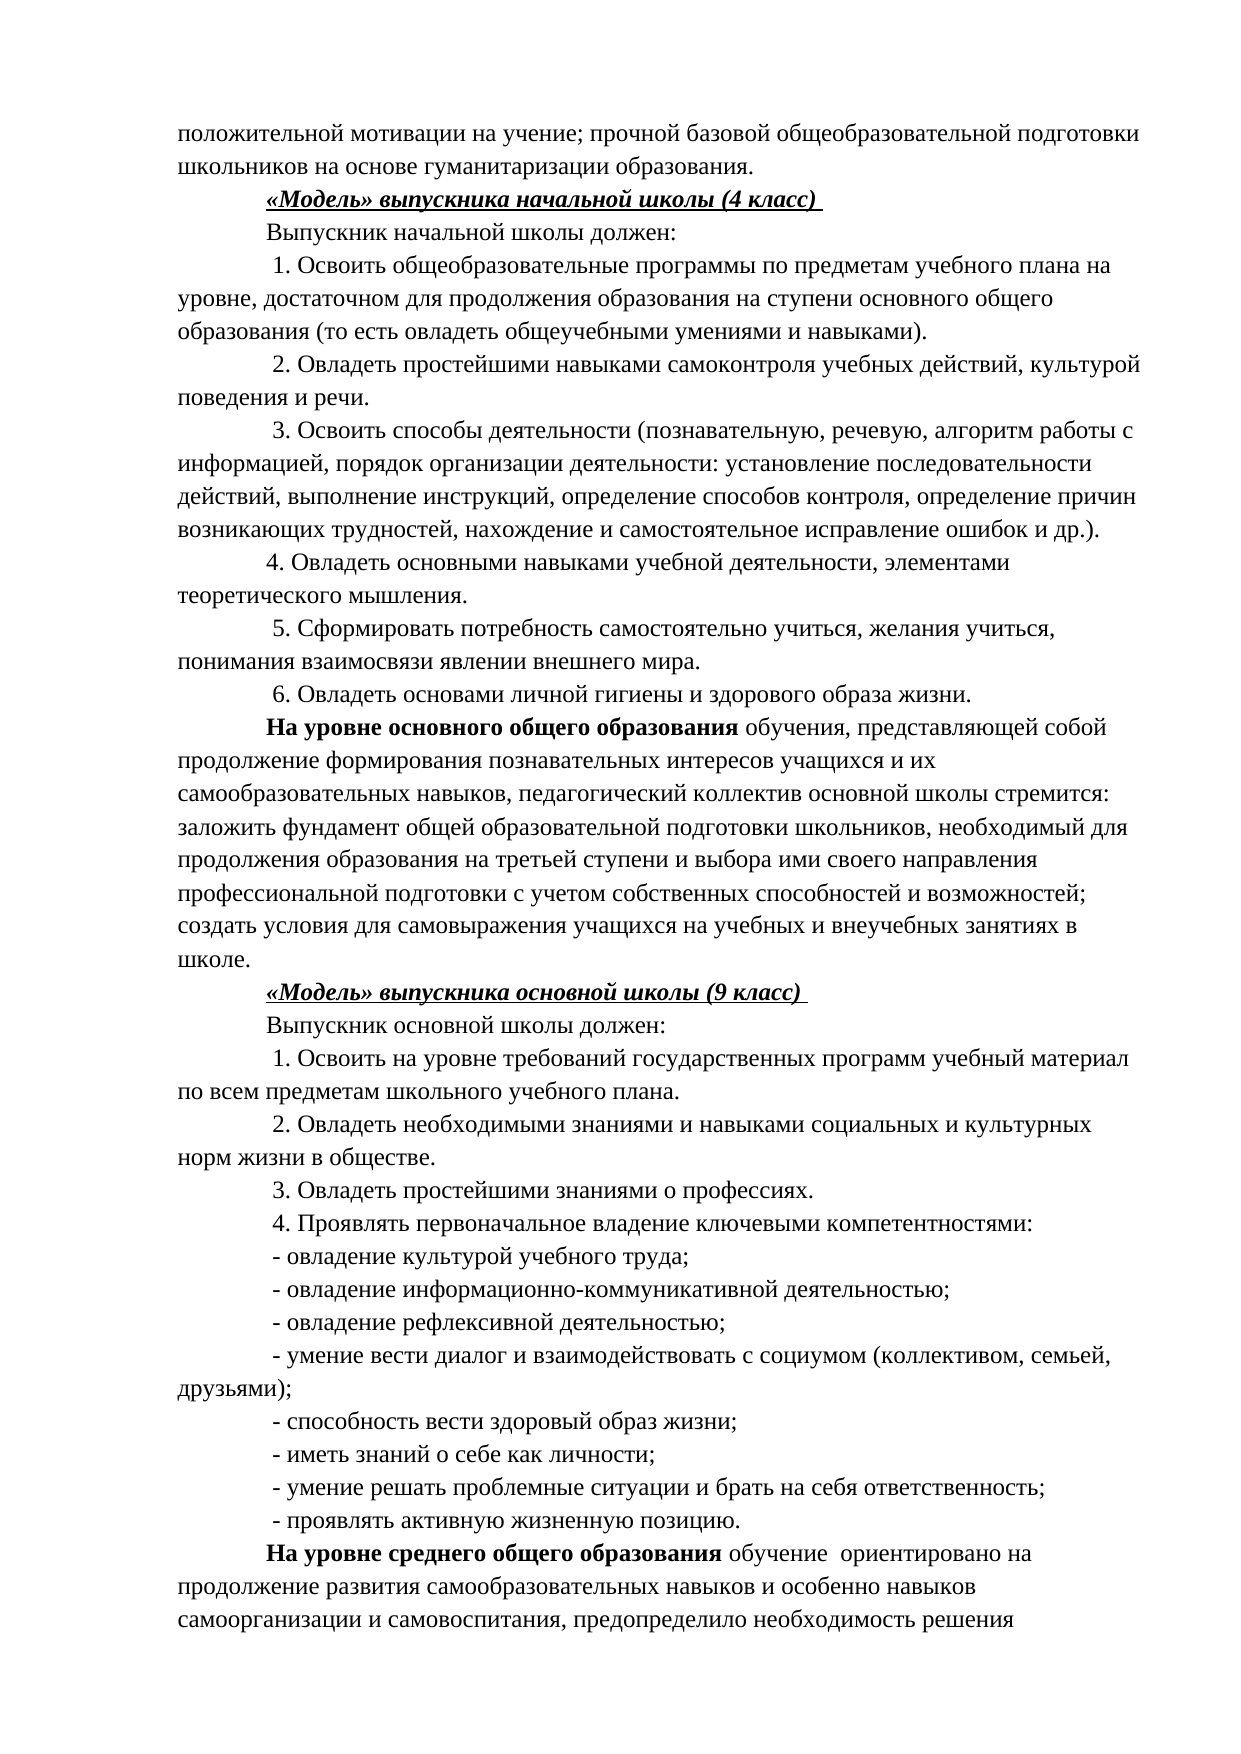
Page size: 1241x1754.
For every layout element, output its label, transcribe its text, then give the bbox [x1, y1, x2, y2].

text Выпускник основной школы должен: [177, 1010, 1152, 1038]
text 4. Овладеть основными навыками учебной деятельности, элементами теоретического мышления. [177, 547, 1152, 609]
text 3. Освоить способы деятельности (познавательную, речевую, алгоритм работы с информацией, порядок организации деятельности: установление последовательности действий, выполнение инструкций, определение способов контроля, определение причин возникающих трудностей, нахождение и самостоятельное исправление ошибок и др.). [177, 415, 1152, 543]
text 2. Овладеть простейшими навыками самоконтроля учебных действий, культурой поведения и речи. [177, 349, 1152, 411]
text - овладение культурой учебного труда; [177, 1241, 1152, 1269]
text «Модель» выпускника начальной школы (4 класс) [177, 184, 1152, 213]
text - иметь знаний о себе как личности; [177, 1439, 1152, 1468]
text 4. Проявлять первоначальное владение ключевыми компетентностями: [177, 1208, 1152, 1237]
text Выпускник начальной школы должен: [177, 217, 1152, 246]
text «Модель» выпускника основной школы (9 класс) [177, 977, 1152, 1005]
text На уровне основного общего образования обучения, представляющей собой продолжение формирования познавательных интересов учащихся и их самообразовательных навыков, педагогический коллектив основной школы стремится: заложить фундамент общей образовательной подготовки школьников, необходимый для продолжения образования на третьей ступени и выбора ими своего направления профессиональной подготовки с учетом собственных способностей и возможностей; создать условия для самовыражения учащихся на учебных и внеучебных занятиях в школе. [177, 712, 1152, 972]
text 3. Овладеть простейшими знаниями о профессиях. [177, 1175, 1152, 1203]
text - овладение рефлексивной деятельностью; [177, 1307, 1152, 1336]
text - проявлять активную жизненную позицию. [177, 1505, 1152, 1534]
text - способность вести здоровый образ жизни; [177, 1406, 1152, 1435]
text 1. Освоить общеобразовательные программы по предметам учебного плана на уровне, достаточном для продолжения образования на ступени основного общего образования (то есть овладеть общеучебными умениями и навыками). [177, 250, 1152, 345]
text 1. Освоить на уровне требований государственных программ учебный материал по всем предметам школьного учебного плана. [177, 1043, 1152, 1104]
text - умение вести диалог и взаимодействовать с социумом (коллективом, семьей, друзьями); [177, 1340, 1152, 1402]
text - овладение информационно-коммуникативной деятельностью; [177, 1274, 1152, 1303]
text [177, 1538, 1152, 1633]
text 5. Сформировать потребность самостоятельно учиться, желания учиться, понимания взаимосвязи явлении внешнего мира. [177, 613, 1152, 675]
text - умение решать проблемные ситуации и брать на себя ответственность; [177, 1472, 1152, 1501]
text 2. Овладеть необходимыми знаниями и навыками социальных и культурных норм жизни в обществе. [177, 1109, 1152, 1171]
text 6. Овладеть основами личной гигиены и здорового образа жизни. [177, 679, 1152, 708]
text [177, 118, 1152, 180]
